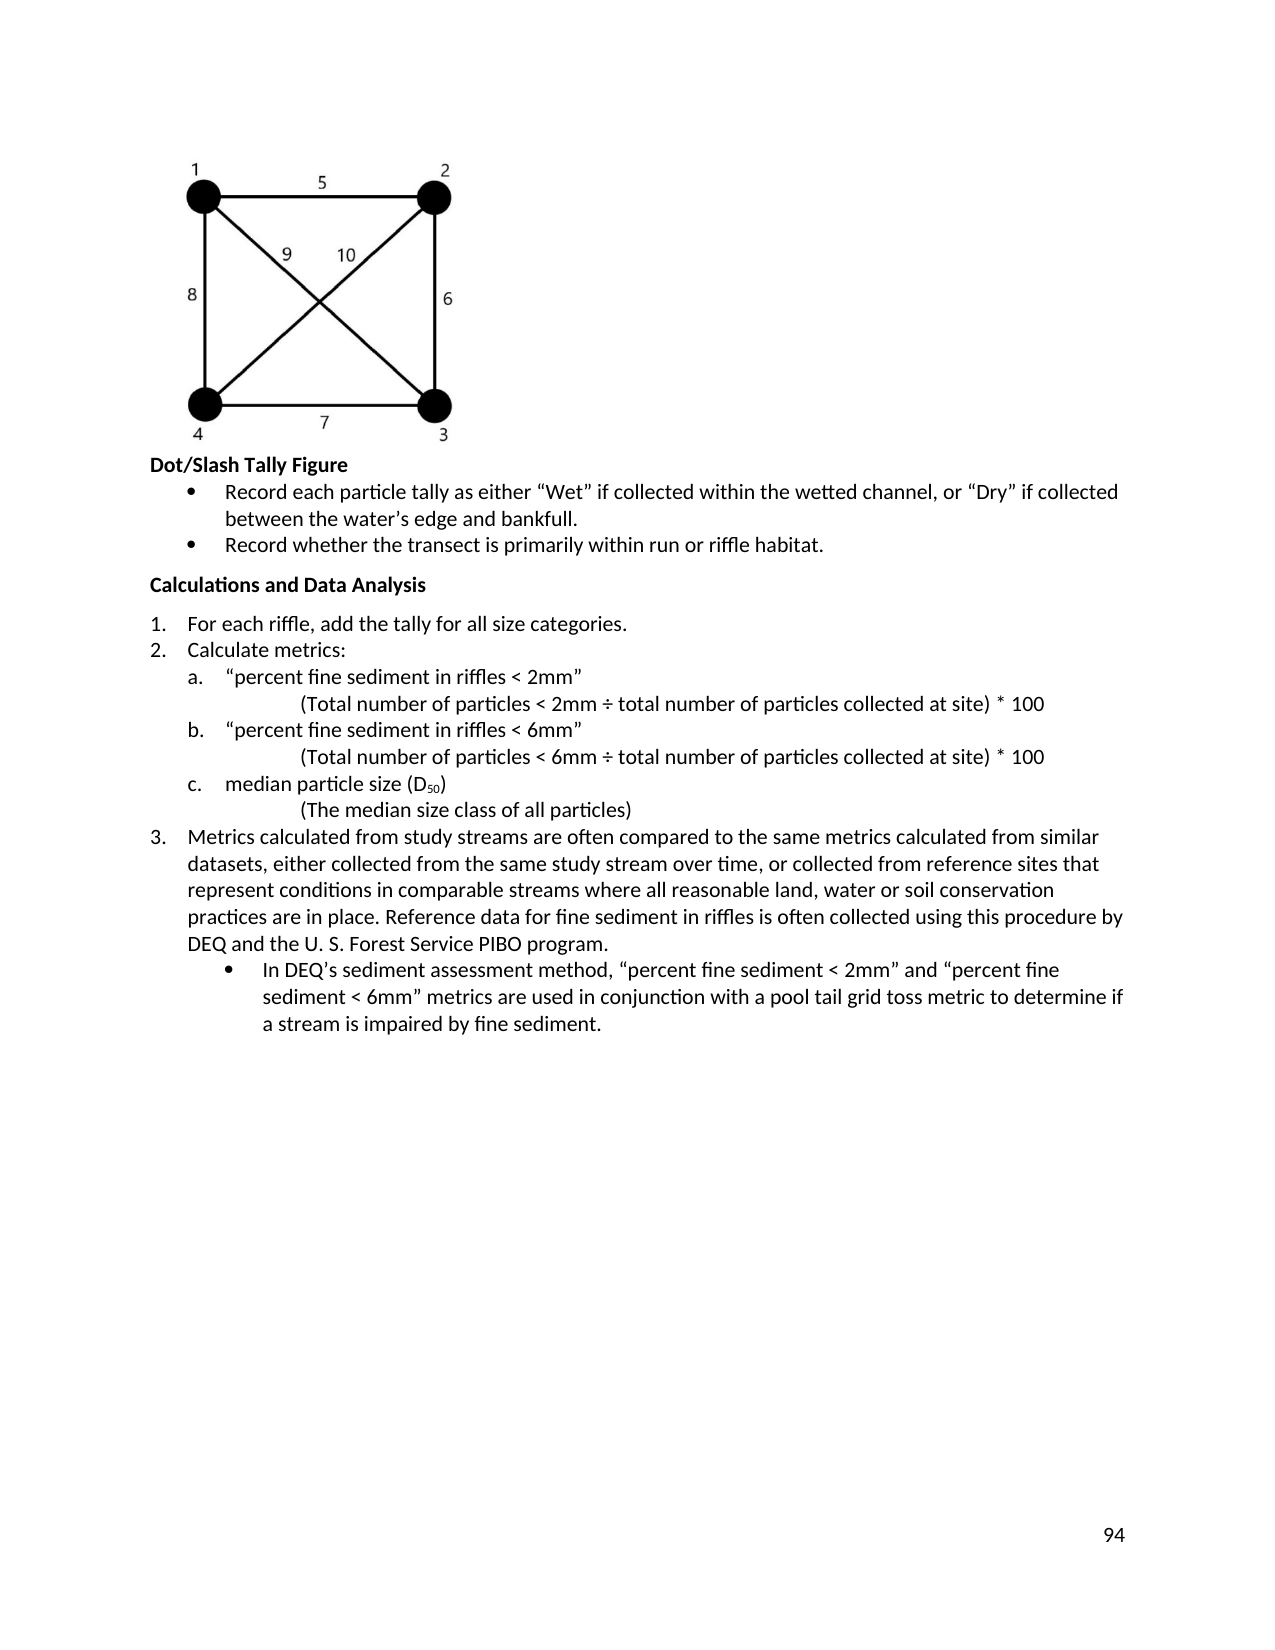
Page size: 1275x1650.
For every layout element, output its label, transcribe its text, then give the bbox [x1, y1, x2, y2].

list Calculate metrics: [150, 637, 1125, 663]
list Record whether the transect is primarily within run or riffle habitat. [187, 532, 1125, 558]
picture [150, 150, 508, 452]
list For each riffle, add the tally for all size categories. [150, 610, 1125, 637]
list median particle size (D50) [187, 770, 1125, 797]
list In DEQ’s sediment assessment method, “percent fine sediment < 2mm” and “percent fine sediment < 6mm” metrics are used in conjunction with a pool tail grid toss metric to determine if a stream is impaired by fine sediment. [225, 957, 1125, 1037]
list “percent fine sediment in riffles < 2mm” [187, 663, 1125, 690]
text (Total number of particles < 6mm ÷ total number of particles collected at site) * 100 [150, 743, 1125, 770]
list “percent fine sediment in riffles < 6mm” [187, 717, 1125, 743]
text (Total number of particles < 2mm ÷ total number of particles collected at site) * 100 [187, 690, 1125, 717]
list Record each particle tally as either “Wet” if collected within the wetted channel, or “Dry” if collected between the water’s edge and bankfull. [187, 478, 1125, 532]
text (The median size class of all particles) [187, 797, 1125, 823]
text Dot/Slash Tally Figure [150, 452, 1125, 478]
title Calculations and Data Analysis [150, 571, 1125, 597]
list Metrics calculated from study streams are often compared to the same metrics calculated from similar datasets, either collected from the same study stream over time, or collected from reference sites that represent conditions in comparable streams where all reasonable land, water or soil conservation practices are in place. Reference data for fine sediment in riffles is often collected using this procedure by DEQ and the U. S. Forest Service PIBO program. [150, 823, 1125, 957]
